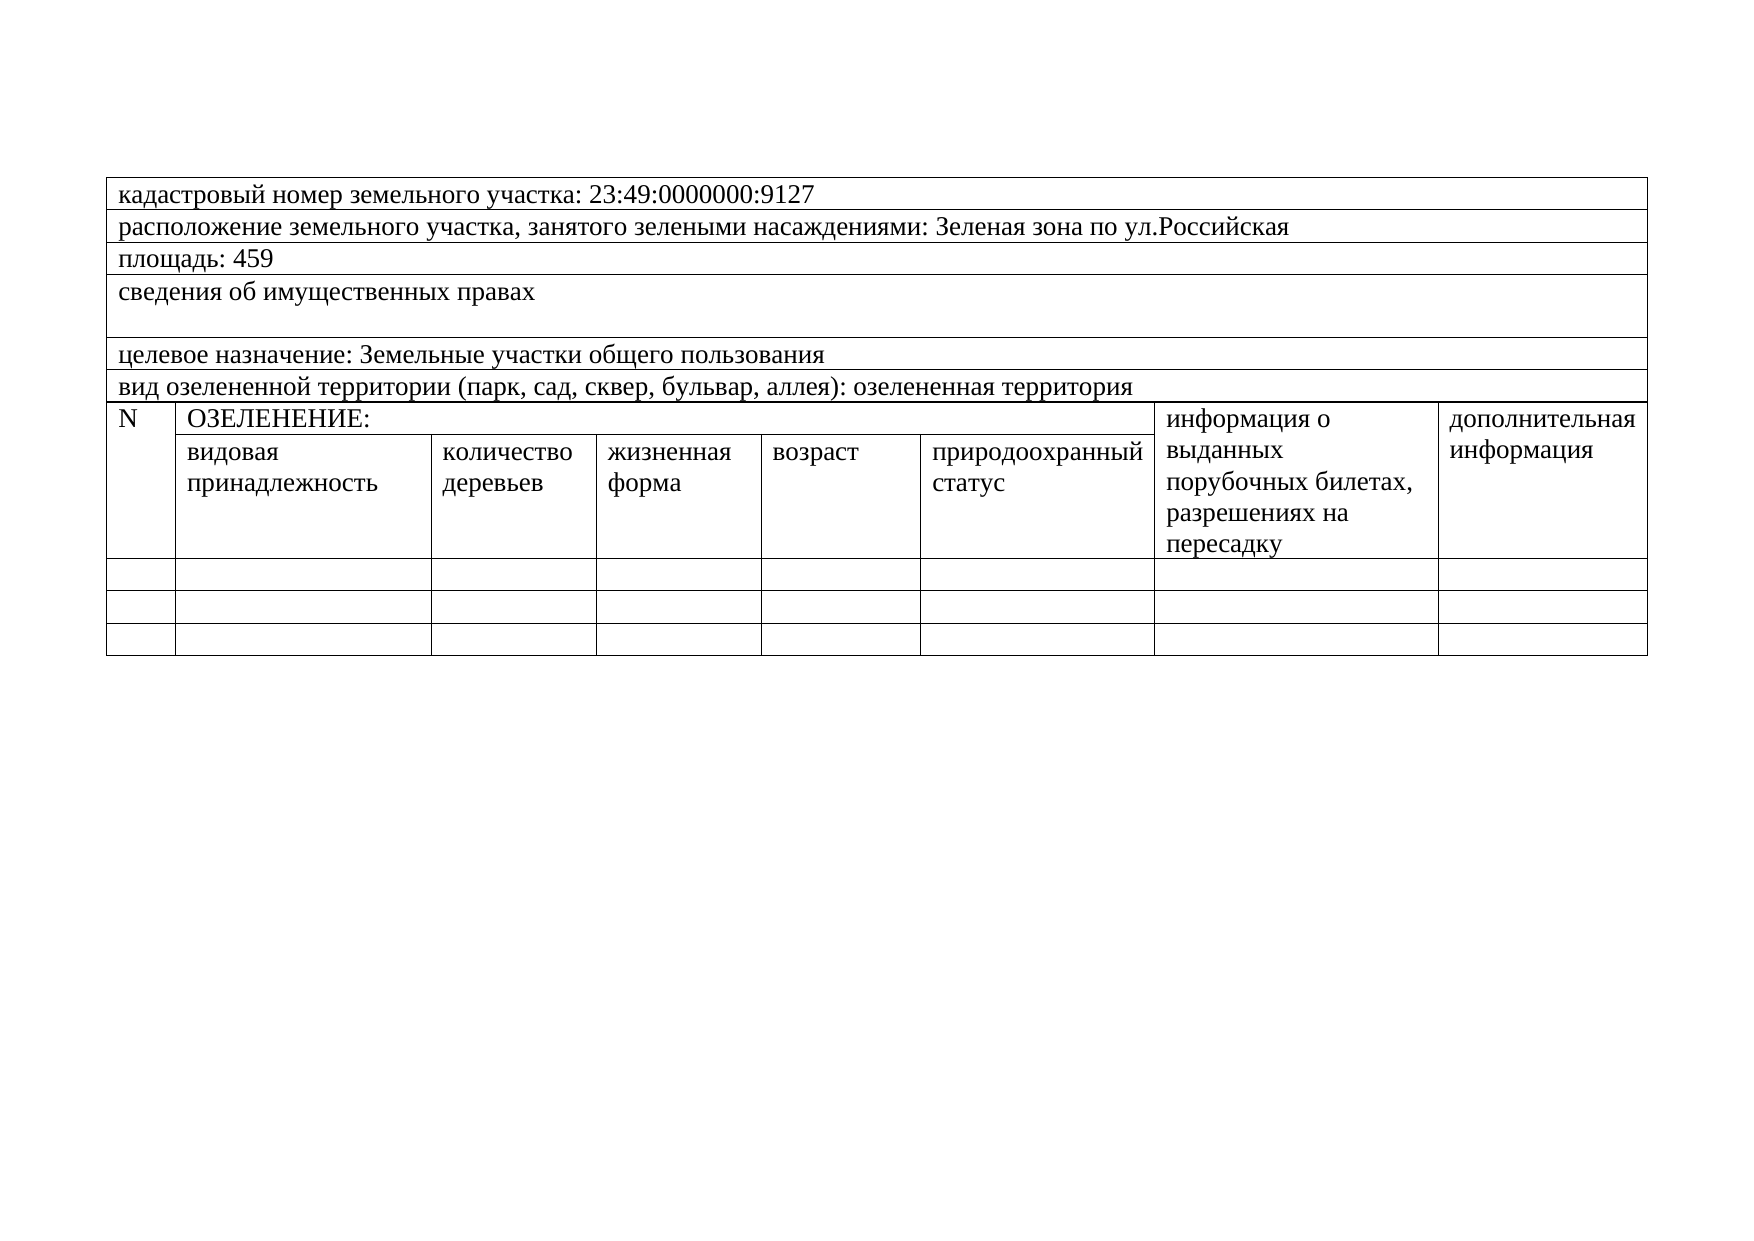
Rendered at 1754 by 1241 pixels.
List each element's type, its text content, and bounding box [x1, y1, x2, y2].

table_cell [762, 591, 920, 623]
table_cell жизненная форма [597, 435, 761, 558]
table_cell природоохранный статус [921, 435, 1154, 558]
table_cell площадь: 459 [107, 243, 1647, 274]
table_cell [597, 591, 761, 623]
table_cell [176, 559, 431, 590]
table_cell [107, 624, 175, 655]
table_cell расположение земельного участка, занятого зелеными насаждениями: Зеленая зона по ул.Российская [107, 210, 1647, 242]
table_cell [762, 559, 920, 590]
table_cell целевое назначение: Земельные участки общего пользования [107, 338, 1647, 369]
table_cell [597, 559, 761, 590]
table_cell [1439, 559, 1647, 590]
table_cell количество деревьев [432, 435, 596, 558]
table_header кадастровый номер земельного участка: 23:49:0000000:9127 [107, 178, 1647, 209]
table_cell [921, 559, 1154, 590]
table_cell [1155, 559, 1438, 590]
table_cell [176, 591, 431, 623]
table_cell [762, 624, 920, 655]
table_cell [432, 591, 596, 623]
table_cell [597, 624, 761, 655]
table_cell [432, 559, 596, 590]
table_cell возраст [762, 435, 920, 558]
table_cell вид озелененной территории (парк, сад, сквер, бульвар, аллея): озелененная территория [107, 370, 1647, 401]
table_cell видовая принадлежность [176, 435, 431, 558]
table_cell [176, 624, 431, 655]
table_cell [432, 624, 596, 655]
table_cell [107, 591, 175, 623]
table_cell [1155, 624, 1438, 655]
table_cell информация о выданных порубочных билетах, разрешениях на пересадку [1155, 403, 1438, 558]
table_cell [921, 591, 1154, 623]
table_cell [1439, 624, 1647, 655]
table_cell ОЗЕЛЕНЕНИЕ: [176, 403, 1154, 434]
table_cell [1439, 591, 1647, 623]
table_cell [921, 624, 1154, 655]
table_cell N [107, 403, 175, 558]
table_cell сведения об имущественных правах [107, 275, 1647, 337]
table_cell дополнительная информация [1439, 403, 1647, 558]
table_cell [107, 559, 175, 590]
table_cell [1155, 591, 1438, 623]
